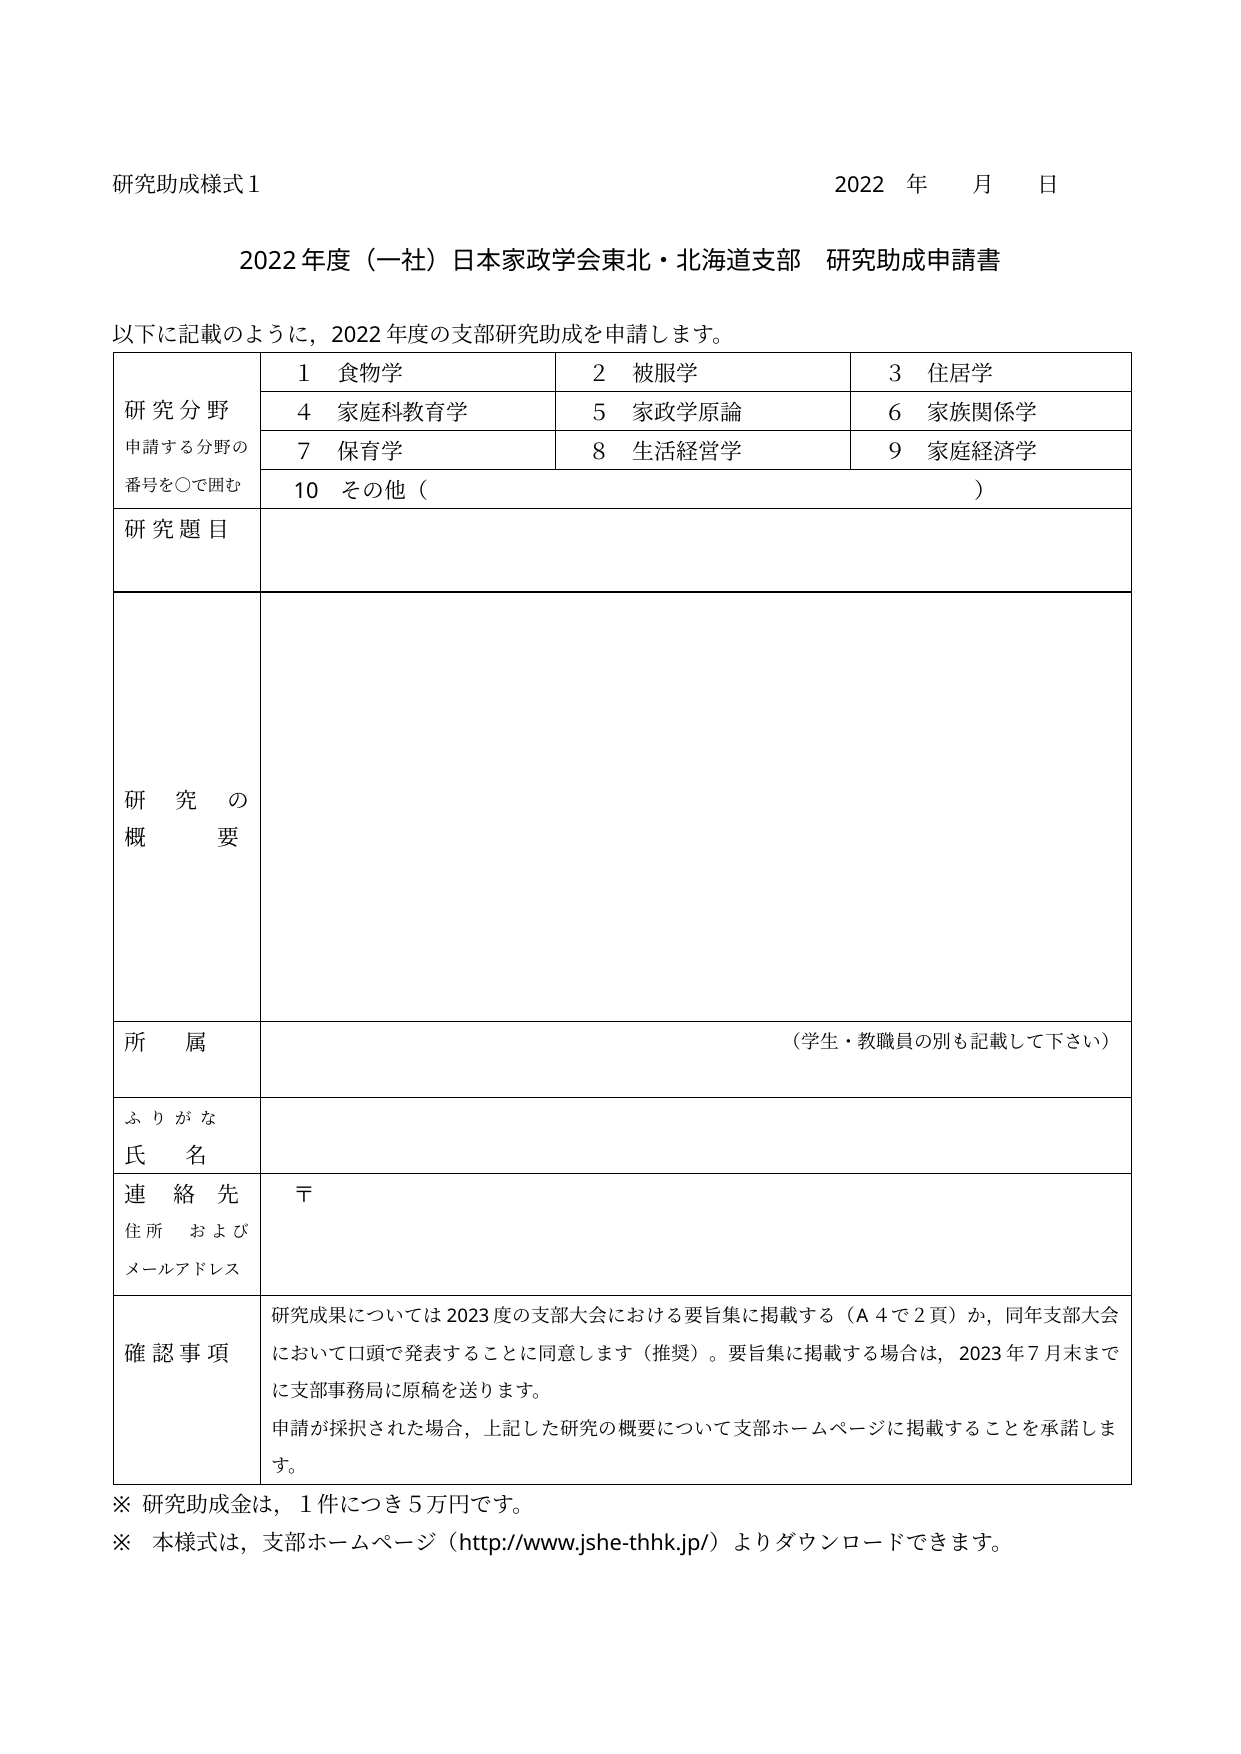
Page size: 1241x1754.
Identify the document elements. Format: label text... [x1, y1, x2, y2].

text ※ 研究助成金は，１件につき５万円です。 [112, 1485, 1128, 1522]
table_cell ６ 家族関係学 [851, 392, 1131, 430]
table_cell ふ り が な 氏 名 [114, 1098, 260, 1173]
table_cell [261, 509, 1131, 591]
text 以下に記載のように，2022年度の支部研究助成を申請します。 [112, 314, 1128, 352]
table_cell [261, 1098, 1131, 1173]
table_cell 連 絡 先 住所 および メールアドレス [114, 1174, 260, 1295]
table_cell 研究の 概 要 [114, 593, 260, 1021]
table_cell 研究成果については2023度の支部大会における要旨集に掲載する（A４で２頁）か，同年支部大会において口頭で発表することに同意します（推奨）。要旨集に掲載する場合は，2023年７月末までに支部事務局に原稿を送ります。 申請が採択された場合，上記した研究の概要について支部ホームページに掲載することを承諾します。 [261, 1296, 1131, 1484]
table_cell 確 認 事 項 [114, 1296, 260, 1484]
table_cell 所 属 [114, 1022, 260, 1097]
table_cell ７ 保育学 [261, 431, 555, 469]
table_cell ５ 家政学原論 [556, 392, 850, 430]
table_cell ９ 家庭経済学 [851, 431, 1131, 469]
table_header ２ 被服学 [556, 353, 850, 391]
table_cell （学生・教職員の別も記載して下さい） [261, 1022, 1131, 1097]
table_cell ８ 生活経営学 [556, 431, 850, 469]
text 2022年度（一社）日本家政学会東北・北海道支部 研究助成申請書 [112, 239, 1128, 277]
table_header １ 食物学 [261, 353, 555, 391]
text ※ 本様式は，支部ホームページ（http://www.jshe-thhk.jp/）よりダウンロードできます。 [112, 1522, 1128, 1560]
table_cell 研 究 題 目 [114, 509, 260, 591]
table_cell 〒 [261, 1174, 1131, 1295]
table_header 研 究 分 野 申請する分野の番号を○で囲む [114, 353, 260, 508]
table_cell [261, 593, 1131, 1021]
text 研究助成様式１ 2022 年 月 日 [112, 164, 1128, 202]
table_header ３ 住居学 [851, 353, 1131, 391]
table_cell 10 その他（ ） [261, 470, 1131, 508]
table_cell ４ 家庭科教育学 [261, 392, 555, 430]
